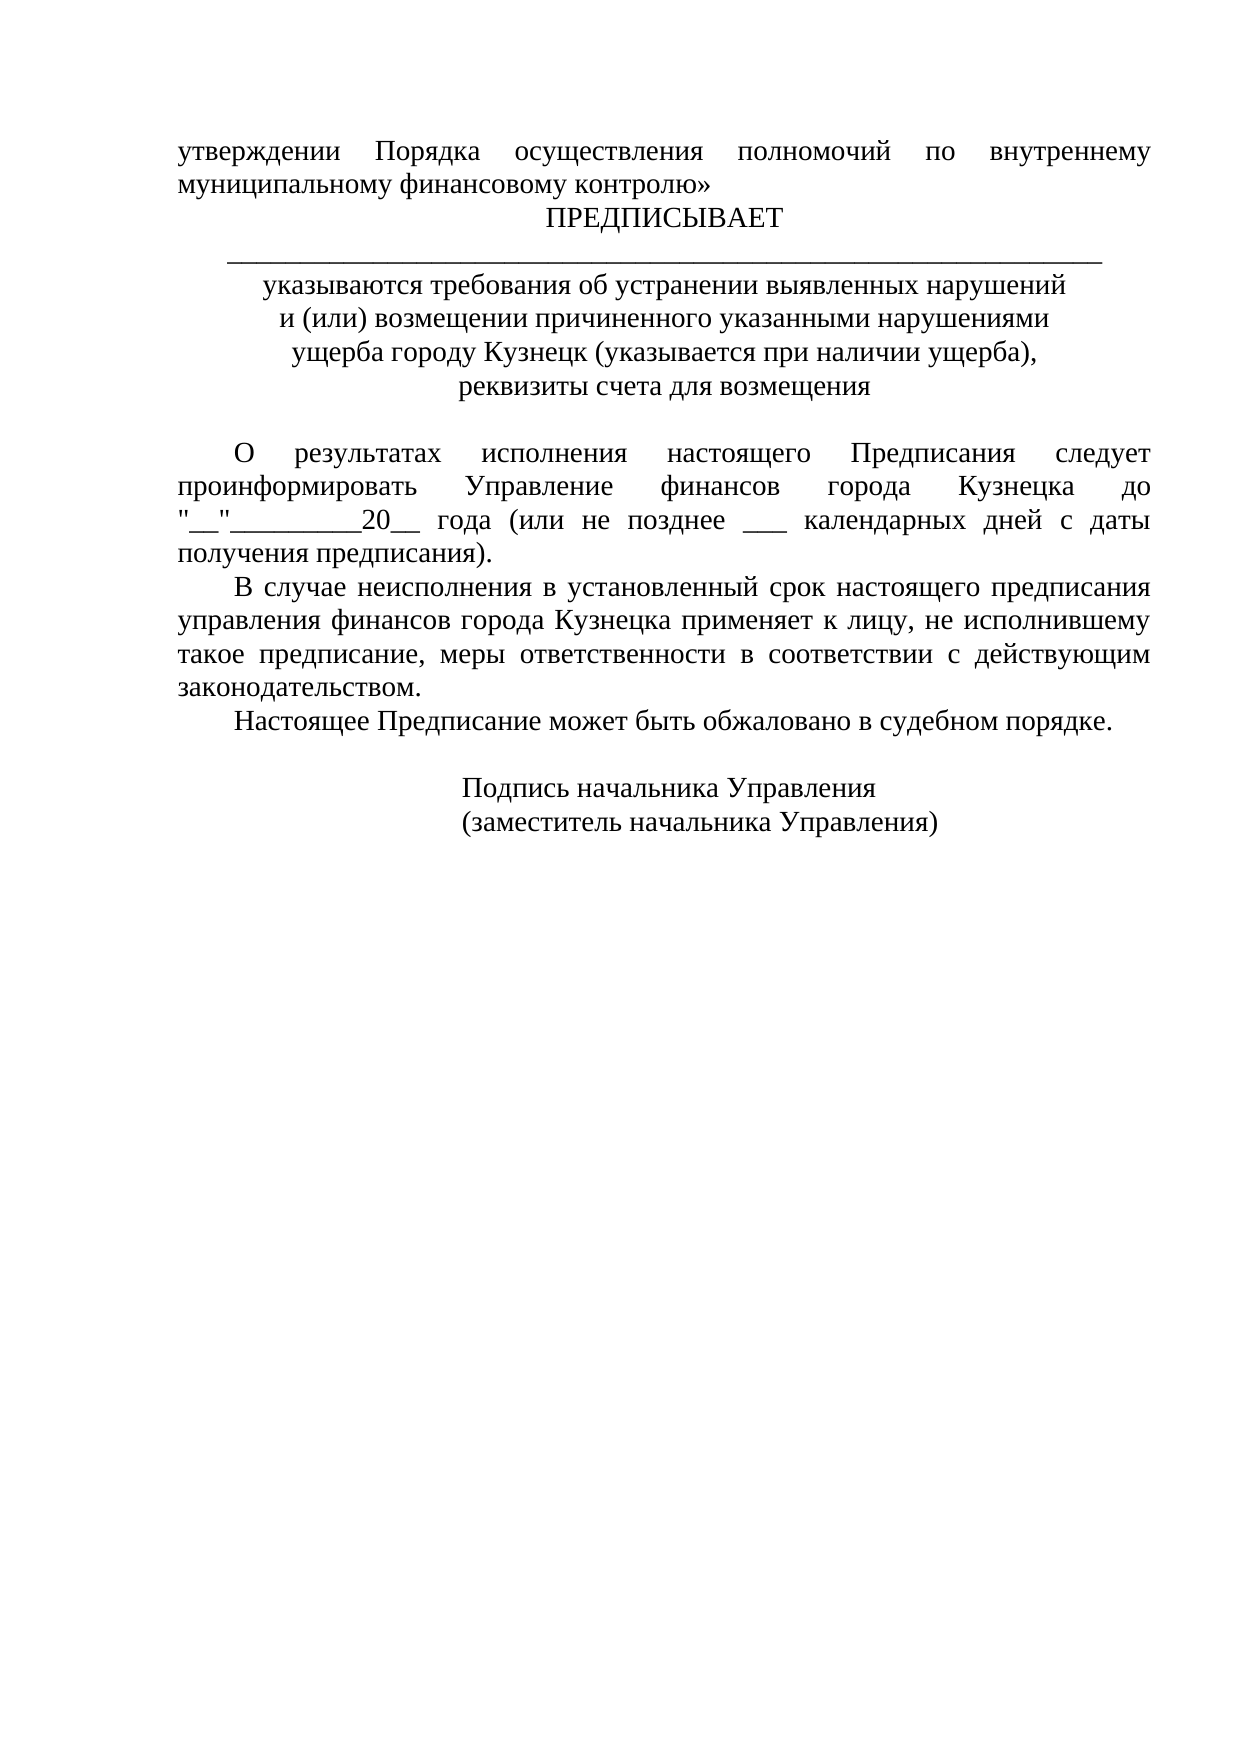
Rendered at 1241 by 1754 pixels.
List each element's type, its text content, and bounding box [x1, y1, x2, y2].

text Настоящее Предписание может быть обжаловано в судебном порядке. [177, 703, 1152, 737]
text О результатах исполнения настоящего Предписания следует проинформировать Управление финансов города Кузнецка до "__"_________20__ года (или не позднее ___ календарных дней с даты получения предписания). [177, 435, 1152, 569]
text ПРЕДПИСЫВАЕТ [177, 200, 1152, 233]
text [177, 133, 1152, 200]
text ущерба городу Кузнецк (указывается при наличии ущерба), [177, 334, 1152, 368]
text реквизиты счета для возмещения [177, 368, 1152, 401]
text и (или) возмещении причиненного указанными нарушениями [177, 301, 1152, 334]
text В случае неисполнения в установленный срок настоящего предписания управления финансов города Кузнецка применяет к лицу, не исполнившему такое предписание, меры ответственности в соответствии с действующим законодательством. [177, 569, 1152, 703]
text ____________________________________________________________ [177, 233, 1152, 267]
text Подпись начальника Управления [177, 770, 1152, 804]
text (заместитель начальника Управления) [177, 804, 1152, 837]
text указываются требования об устранении выявленных нарушений [177, 267, 1152, 301]
